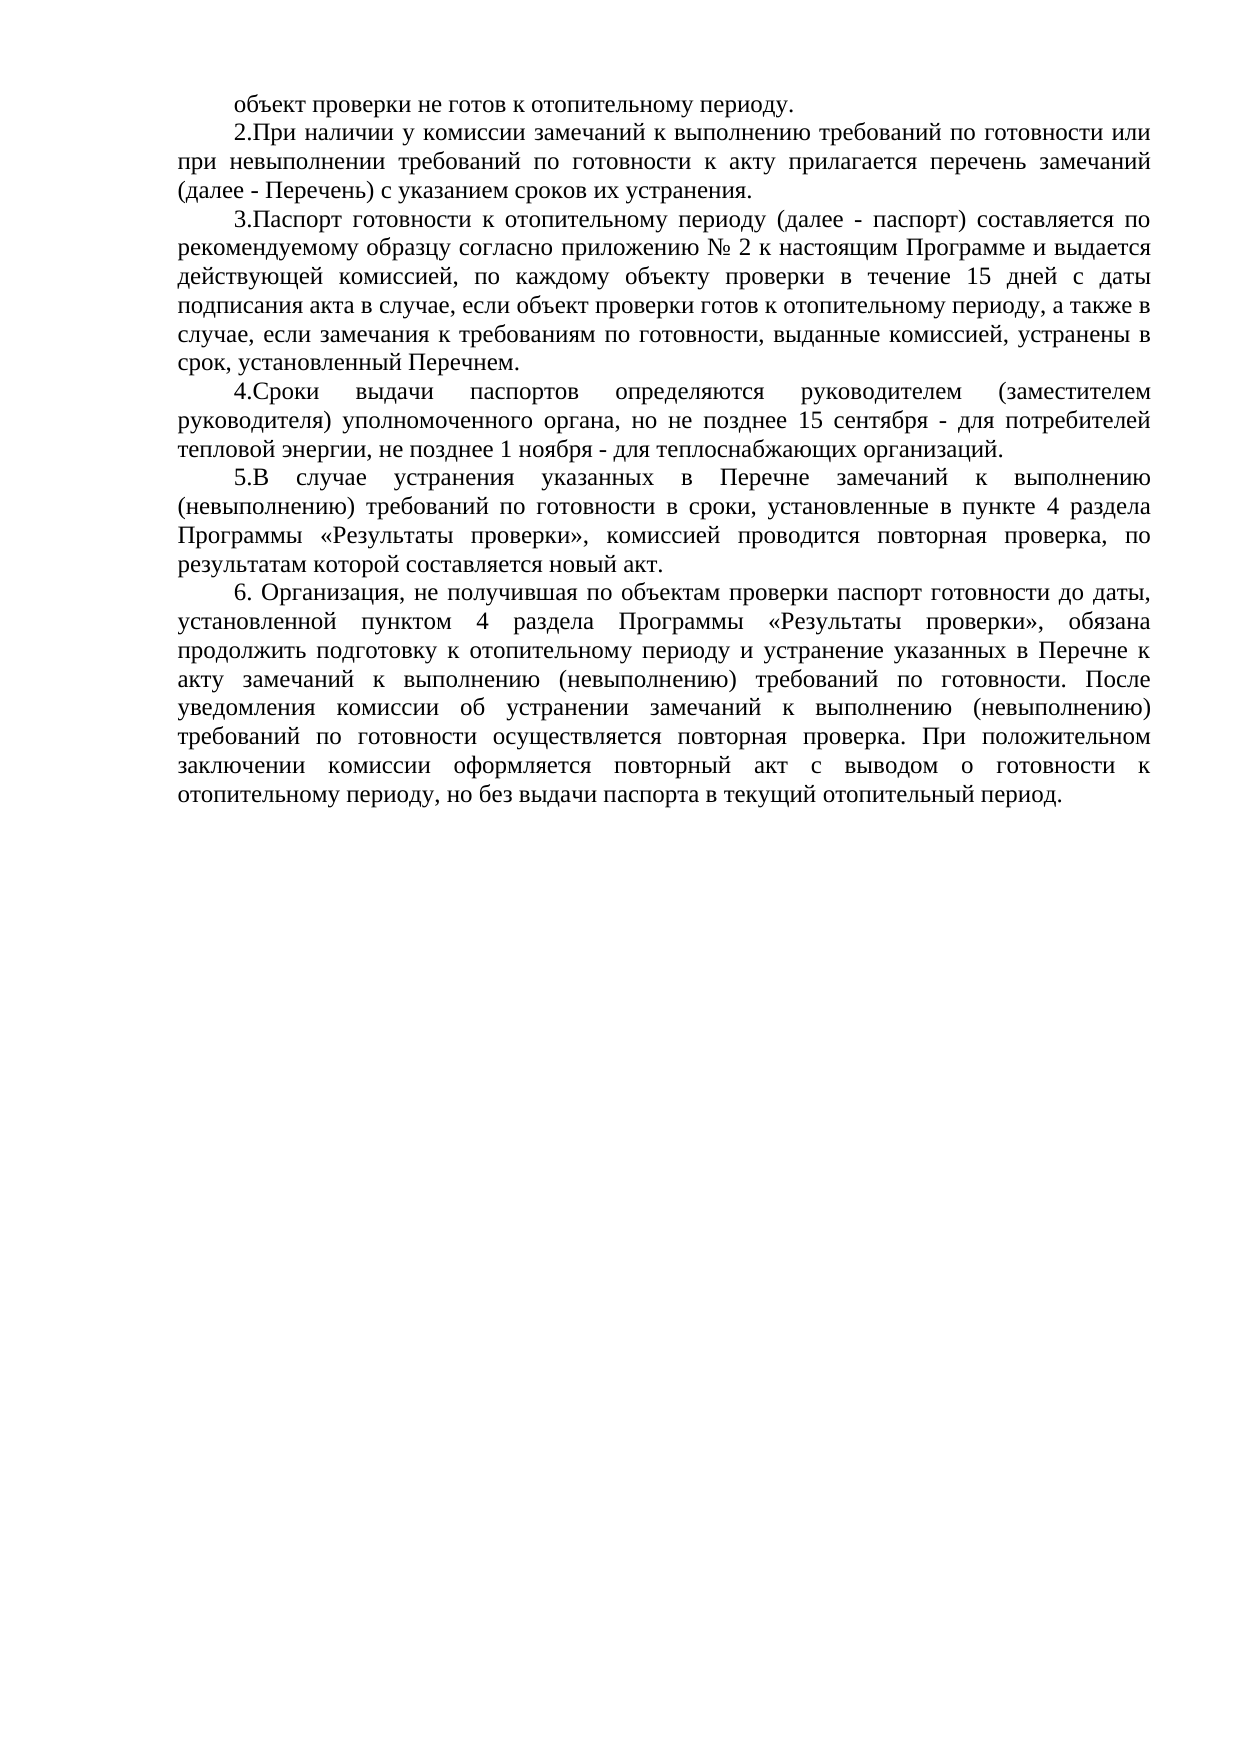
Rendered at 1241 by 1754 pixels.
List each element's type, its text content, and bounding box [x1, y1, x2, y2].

text объект проверки не готов к отопительному периоду. [177, 89, 1152, 117]
text 5.В случае устранения указанных в Перечне замечаний к выполнению (невыполнению) требований по готовности в сроки, установленные в пункте 4 раздела Программы «Результаты проверки», комиссией проводится повторная проверка, по результатам которой составляется новый акт. [177, 462, 1152, 577]
text 2.При наличии у комиссии замечаний к выполнению требований по готовности или при невыполнении требований по готовности к акту прилагается перечень замечаний (далее - Перечень) с указанием сроков их устранения. [177, 117, 1152, 204]
text 6. Организация, не получившая по объектам проверки паспорт готовности до даты, установленной пунктом 4 раздела Программы «Результаты проверки», обязана продолжить подготовку к отопительному периоду и устранение указанных в Перечне к акту замечаний к выполнению (невыполнению) требований по готовности. После уведомления комиссии об устранении замечаний к выполнению (невыполнению) требований по готовности осуществляется повторная проверка. При положительном заключении комиссии оформляется повторный акт с выводом о готовности к отопительному периоду, но без выдачи паспорта в текущий отопительный период. [177, 577, 1152, 807]
text 3.Паспорт готовности к отопительному периоду (далее - паспорт) составляется по рекомендуемому образцу согласно приложению № 2 к настоящим Программе и выдается действующей комиссией, по каждому объекту проверки в течение 15 дней с даты подписания акта в случае, если объект проверки готов к отопительному периоду, а также в случае, если замечания к требованиям по готовности, выданные комиссией, устранены в срок, установленный Перечнем. [177, 204, 1152, 376]
text 4.Сроки выдачи паспортов определяются руководителем (заместителем руководителя) уполномоченного органа, но не позднее 15 сентября - для потребителей тепловой энергии, не позднее 1 ноября - для теплоснабжающих организаций. [177, 376, 1152, 462]
